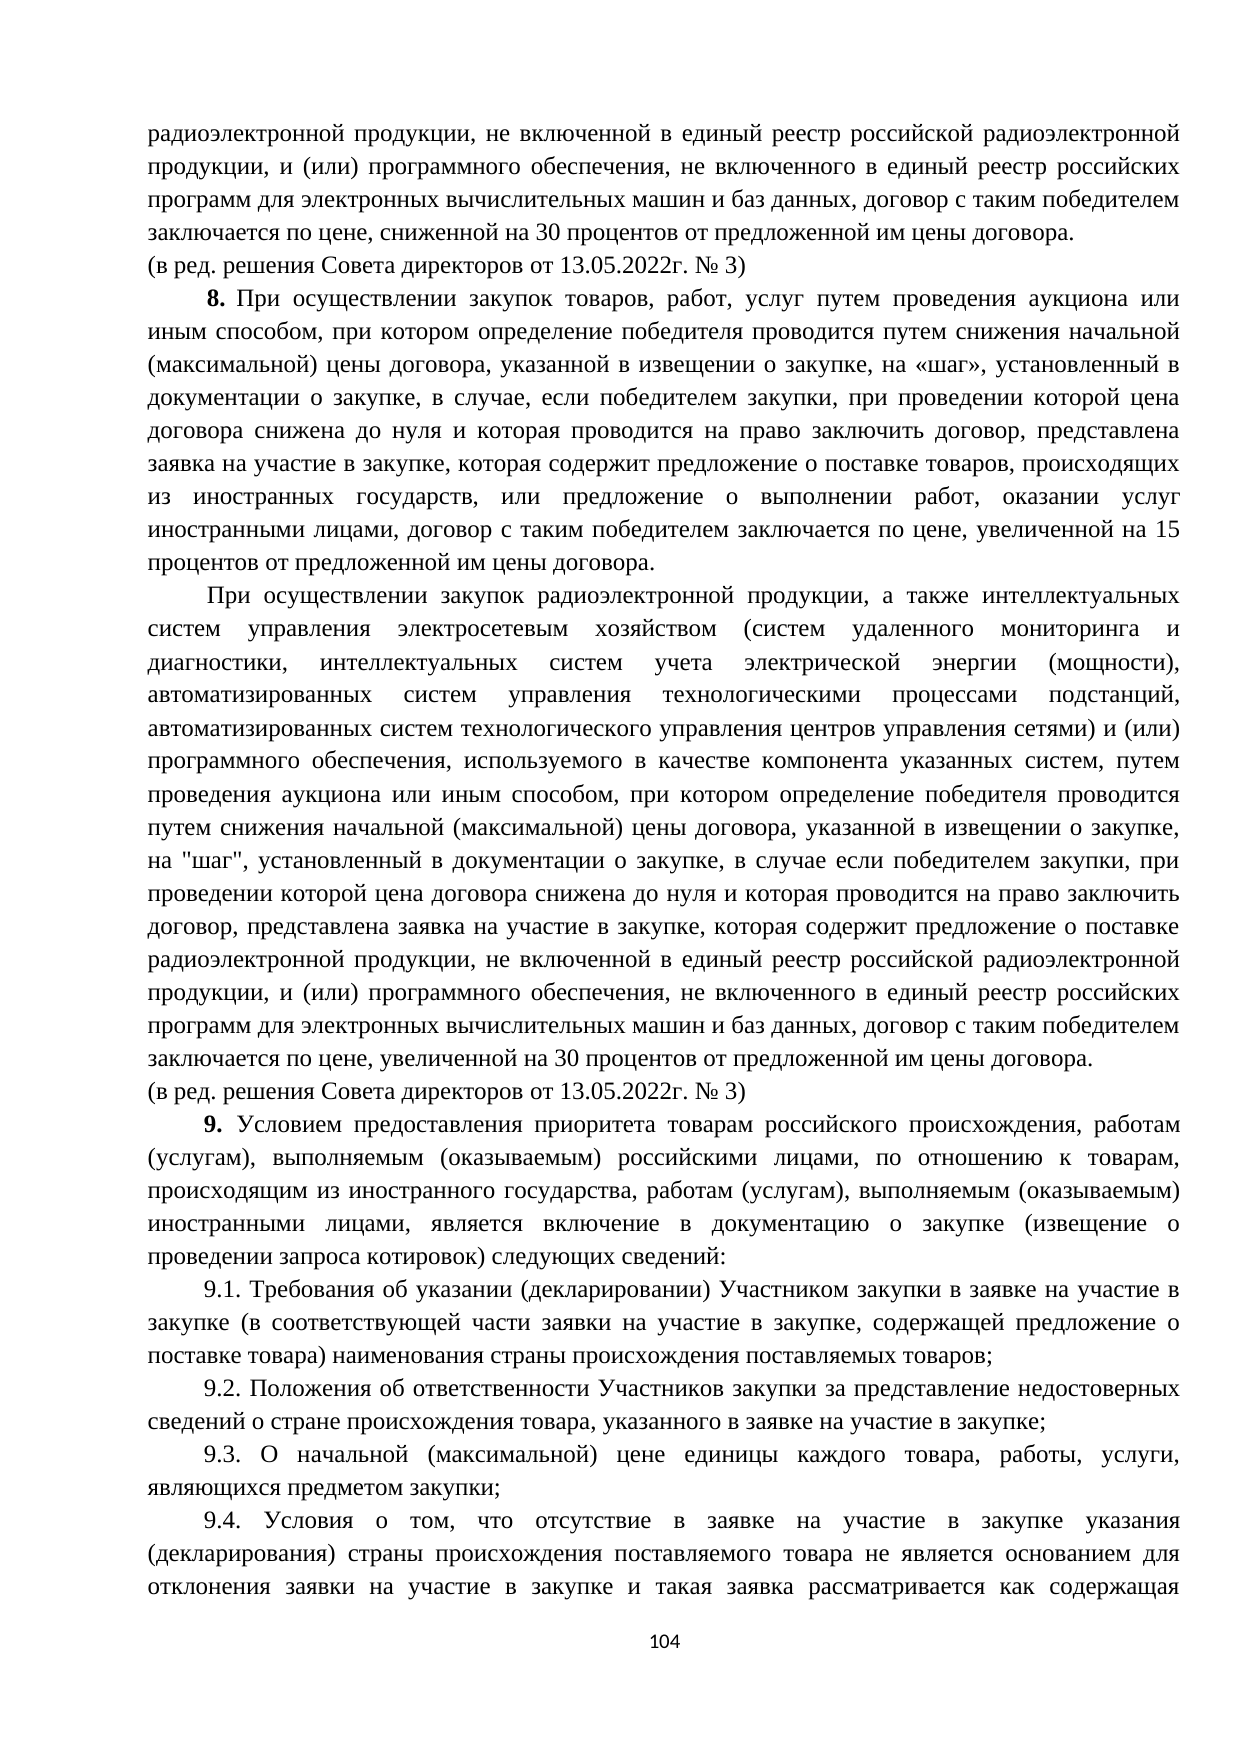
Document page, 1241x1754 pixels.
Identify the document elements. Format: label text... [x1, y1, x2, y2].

text (в ред. решения Совета директоров от 13.05.2022г. № 3) [147, 1076, 1181, 1104]
text 9.3. О начальной (максимальной) цене единицы каждого товара, работы, услуги, являющихся предметом закупки; [147, 1439, 1181, 1501]
list При осуществлении закупок товаров, работ, услуг путем проведения аукциона или иным способом, при котором определение победителя проводится путем снижения начальной (максимальной) цены договора, указанной в извещении о закупке, на «шаг», установленный в документации о закупке, в случае, если победителем закупки, при проведении которой цена договора снижена до нуля и которая проводится на право заключить договор, представлена заявка на участие в закупке, которая содержит предложение о поставке товаров, происходящих из иностранных государств, или предложение о выполнении работ, оказании услуг иностранными лицами, договор с таким победителем заключается по цене, увеличенной на 15 процентов от предложенной им цены договора. [147, 283, 1181, 576]
list Условием предоставления приоритета товарам российского происхождения, работам (услугам), выполняемым (оказываемым) российскими лицами, по отношению к товарам, происходящим из иностранного государства, работам (услугам), выполняемым (оказываемым) иностранными лицами, является включение в документацию о закупке (извещение о проведении запроса котировок) следующих сведений: [147, 1109, 1181, 1270]
text (в ред. решения Совета директоров от 13.05.2022г. № 3) [147, 250, 1181, 279]
text При осуществлении закупок радиоэлектронной продукции, а также интеллектуальных систем управления электросетевым хозяйством (систем удаленного мониторинга и диагностики, интеллектуальных систем учета электрической энергии (мощности), автоматизированных систем управления технологическими процессами подстанций, автоматизированных систем технологического управления центров управления сетями) и (или) программного обеспечения, используемого в качестве компонента указанных систем, путем проведения аукциона или иным способом, при котором определение победителя проводится путем снижения начальной (максимальной) цены договора, указанной в извещении о закупке, на "шаг", установленный в документации о закупке, в случае если победителем закупки, при проведении которой цена договора снижена до нуля и которая проводится на право заключить договор, представлена заявка на участие в закупке, которая содержит предложение о поставке радиоэлектронной продукции, не включенной в единый реестр российской радиоэлектронной продукции, и (или) программного обеспечения, не включенного в единый реестр российских программ для электронных вычислительных машин и баз данных, договор с таким победителем заключается по цене, увеличенной на 30 процентов от предложенной им цены договора. [147, 581, 1181, 1072]
text 9.1. Требования об указании (декларировании) Участником закупки в заявке на участие в закупке (в соответствующей части заявки на участие в закупке, содержащей предложение о поставке товара) наименования страны происхождения поставляемых товаров; [147, 1274, 1181, 1369]
text 9.2. Положения об ответственности Участников закупки за представление недостоверных сведений о стране происхождения товара, указанного в заявке на участие в закупке; [147, 1373, 1181, 1435]
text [147, 118, 1181, 246]
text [147, 1505, 1181, 1600]
